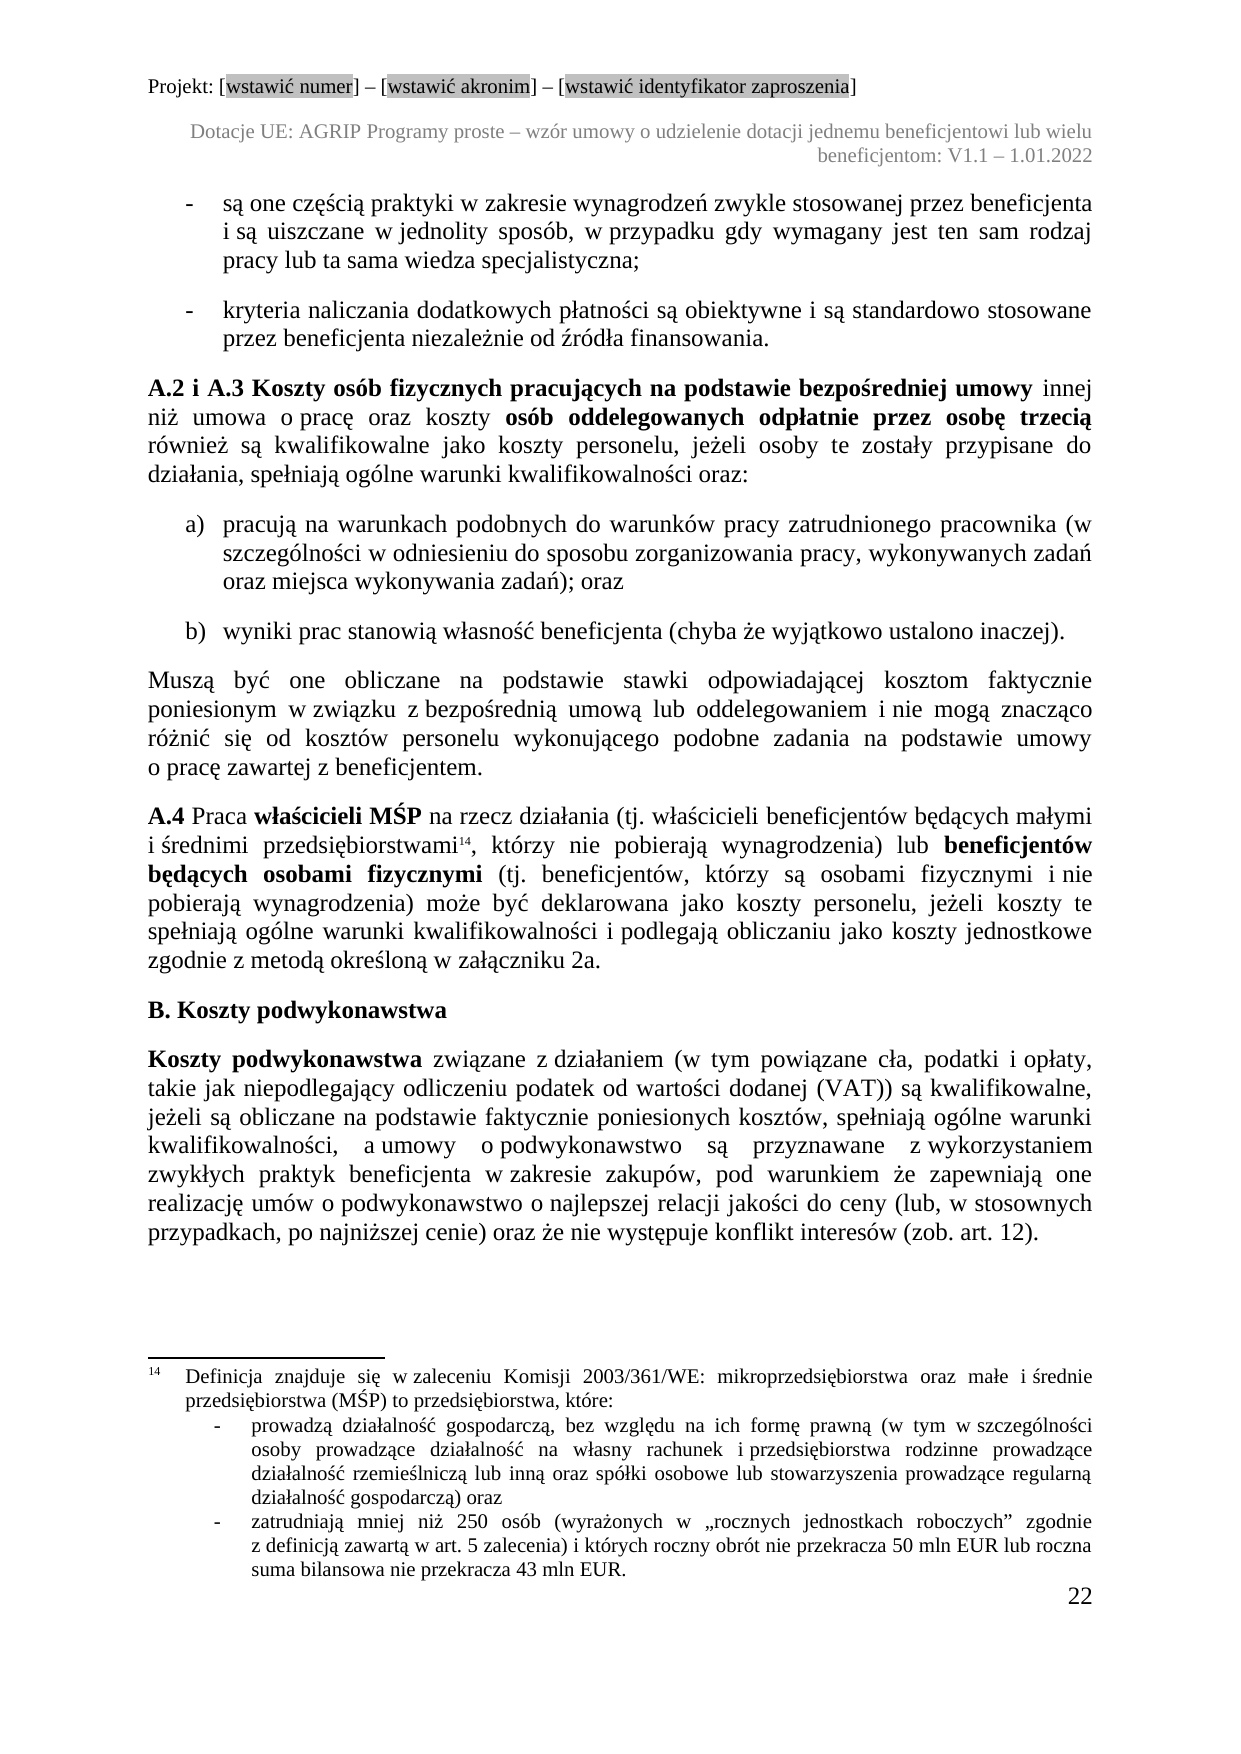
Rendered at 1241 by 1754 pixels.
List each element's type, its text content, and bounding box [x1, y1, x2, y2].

list wyniki prac stanowią własność beneficjenta (chyba że wyjątkowo ustalono inaczej). [185, 616, 1092, 645]
list kryteria naliczania dodatkowych płatności są obiektywne i są standardowo stosowane przez beneficjenta niezależnie od źródła finansowania. [185, 295, 1092, 352]
list pracują na warunkach podobnych do warunków pracy zatrudnionego pracownika (w szczególności w odniesieniu do sposobu zorganizowania pracy, wykonywanych zadań oraz miejsca wykonywania zadań); oraz [185, 509, 1092, 595]
text Muszą być one obliczane na podstawie stawki odpowiadającej kosztom faktycznie poniesionym w związku z bezpośrednią umową lub oddelegowaniem i nie mogą znacząco różnić się od kosztów personelu wykonującego podobne zadania na podstawie umowy o pracę zawartej z beneficjentem. [148, 666, 1092, 781]
text Koszty podwykonawstwa związane z działaniem (w tym powiązane cła, podatki i opłaty, takie jak niepodlegający odliczeniu podatek od wartości dodanej (VAT)) są kwalifikowalne, jeżeli są obliczane na podstawie faktycznie poniesionych kosztów, spełniają ogólne warunki kwalifikowalności, a umowy o podwykonawstwo są przyznawane z wykorzystaniem zwykłych praktyk beneficjenta w zakresie zakupów, pod warunkiem że zapewniają one realizację umów o podwykonawstwo o najlepszej relacji jakości do ceny (lub, w stosownych przypadkach, po najniższej cenie) oraz że nie występuje konflikt interesów (zob. art. 12). [148, 1044, 1092, 1246]
text B. Koszty podwykonawstwa [148, 995, 1092, 1023]
text A.4 Praca właścicieli MŚP na rzecz działania (tj. właścicieli beneficjentów będących małymi i średnimi przedsiębiorstwami, którzy nie pobierają wynagrodzenia) lub beneficjentów będących osobami fizycznymi (tj. beneficjentów, którzy są osobami fizycznymi i nie pobierają wynagrodzenia) może być deklarowana jako koszty personelu, jeżeli koszty te spełniają ogólne warunki kwalifikowalności i podlegają obliczaniu jako koszty jednostkowe zgodnie z metodą określoną w załączniku 2a. [148, 801, 1092, 974]
list są one częścią praktyki w zakresie wynagrodzeń zwykle stosowanej przez beneficjenta i są uiszczane w jednolity sposób, w przypadku gdy wymagany jest ten sam rodzaj pracy lub ta sama wiedza specjalistyczna; [185, 188, 1092, 274]
text A.2 i A.3 Koszty osób fizycznych pracujących na podstawie bezpośredniej umowy innej niż umowa o pracę oraz koszty osób oddelegowanych odpłatnie przez osobę trzecią również są kwalifikowalne jako koszty personelu, jeżeli osoby te zostały przypisane do działania, spełniają ogólne warunki kwalifikowalności oraz: [148, 373, 1092, 488]
